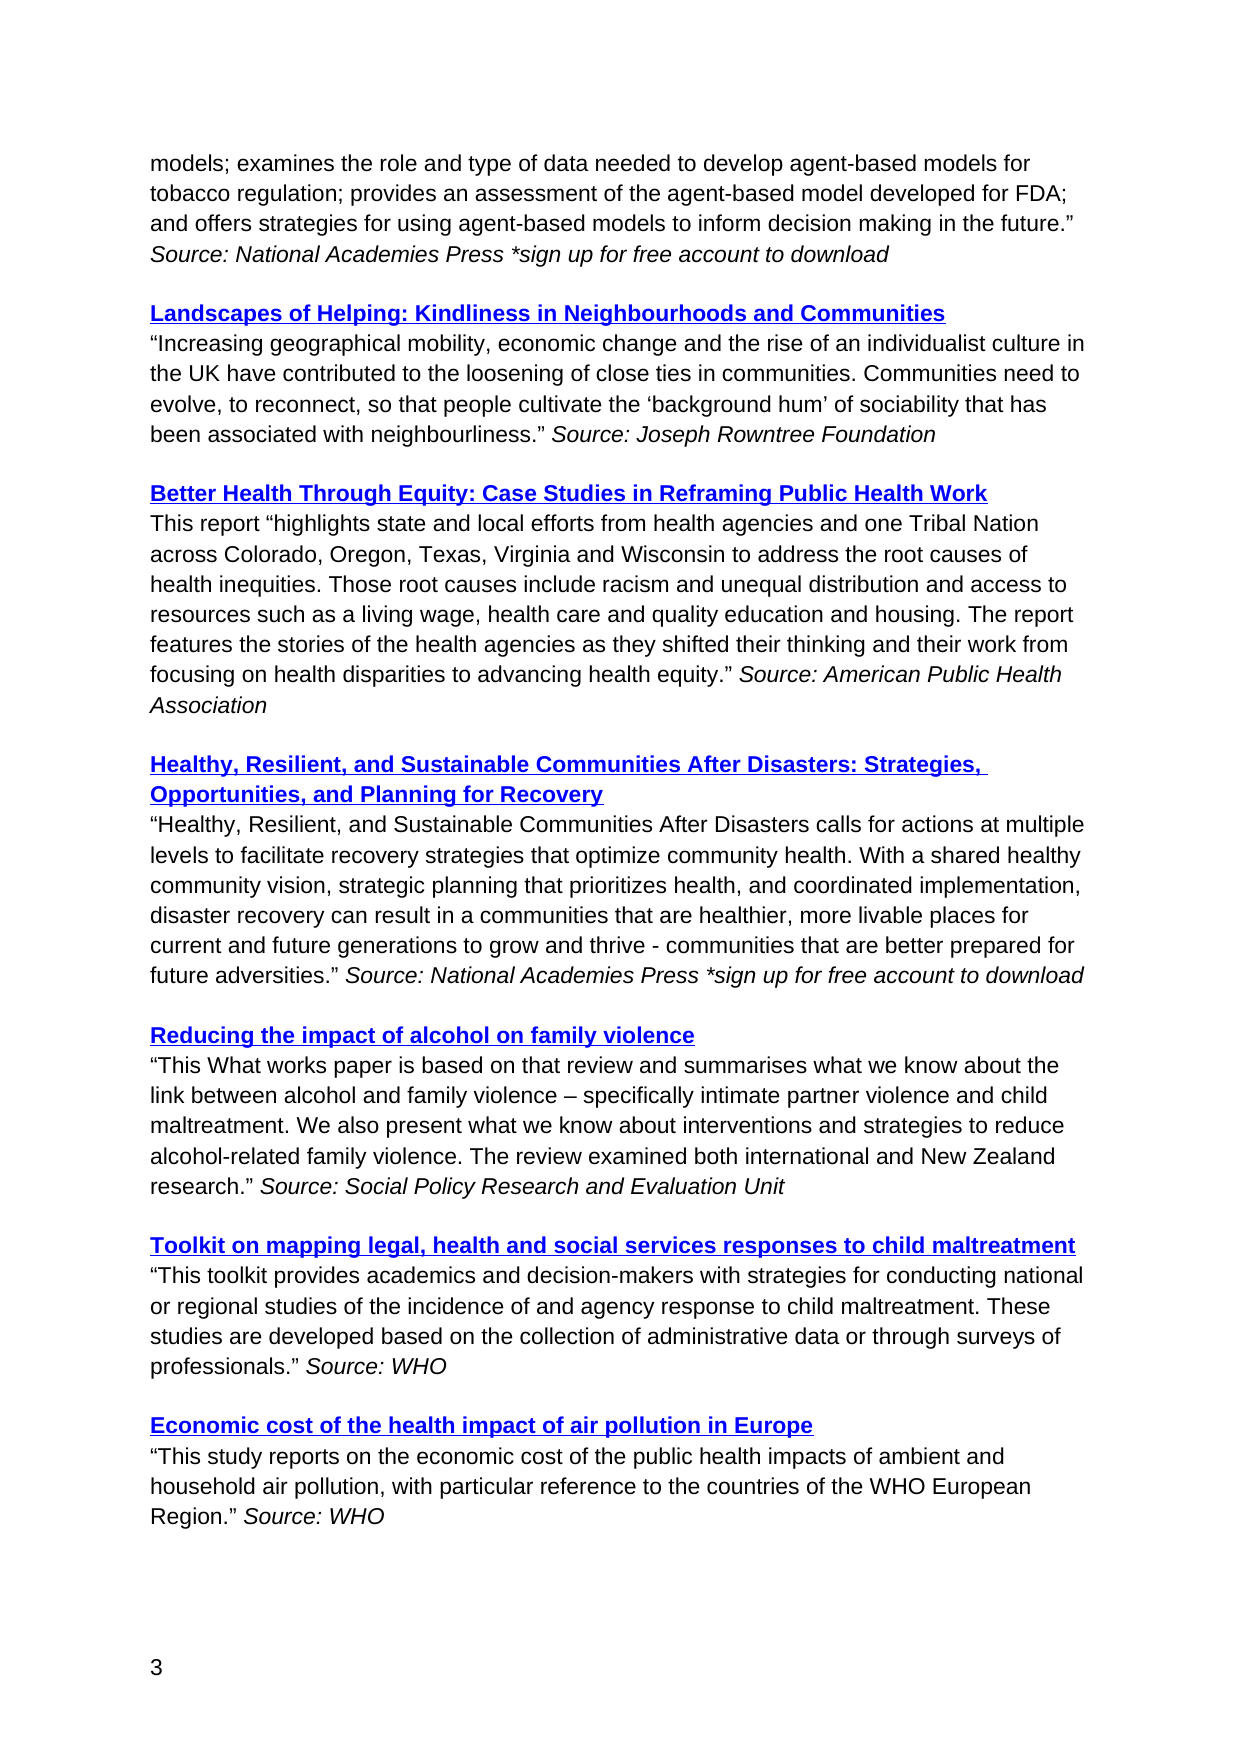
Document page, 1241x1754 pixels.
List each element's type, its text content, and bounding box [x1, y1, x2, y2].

text “This toolkit provides academics and decision-makers with strategies for conducting national or regional studies of the incidence of and agency response to child maltreatment. These studies are developed based on the collection of administrative data or through surveys of professionals.” Source: WHO [150, 1262, 1090, 1379]
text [150, 150, 1090, 267]
text “This What works paper is based on that review and summarises what we know about the link between alcohol and family violence – specifically intimate partner violence and child maltreatment. We also present what we know about interventions and strategies to reduce alcohol-related family violence. The review examined both international and New Zealand research.” Source: Social Policy Research and Evaluation Unit [150, 1052, 1090, 1199]
subtitle Toolkit on mapping legal, health and social services responses to child maltreatment [150, 1232, 1090, 1259]
subtitle Better Health Through Equity: Case Studies in Reframing Public Health Work [150, 480, 1090, 507]
subtitle Landscapes of Helping: Kindliness in Neighbourhoods and Communities [150, 300, 1090, 326]
text “Increasing geographical mobility, economic change and the rise of an individualist culture in the UK have contributed to the loosening of close ties in communities. Communities need to evolve, to reconnect, so that people cultivate the ‘background hum’ of sociability that has been associated with neighbourliness.” Source: Joseph Rowntree Foundation [150, 330, 1090, 447]
subtitle Reducing the impact of alcohol on family violence [150, 1022, 1090, 1048]
subtitle Healthy, Resilient, and Sustainable Communities After Disasters: Strategies, Opportunities, and Planning for Recovery [150, 751, 1090, 808]
text This report “highlights state and local efforts from health agencies and one Tribal Nation across Colorado, Oregon, Texas, Virginia and Wisconsin to address the root causes of health inequities. Those root causes include racism and unequal distribution and access to resources such as a living wage, health care and quality education and housing. The report features the stories of the health agencies as they shifted their thinking and their work from focusing on health disparities to advancing health equity.” Source: American Public Health Association [150, 510, 1090, 718]
text “Healthy, Resilient, and Sustainable Communities After Disasters calls for actions at multiple levels to facilitate recovery strategies that optimize community health. With a shared healthy community vision, strategic planning that prioritizes health, and coordinated implementation, disaster recovery can result in a communities that are healthier, more livable places for current and future generations to grow and thrive - communities that are better prepared for future adversities.” Source: National Academies Press *sign up for free account to download [150, 811, 1090, 989]
subtitle Economic cost of the health impact of air pollution in Europe [150, 1412, 1090, 1439]
text “This study reports on the economic cost of the public health impacts of ambient and household air pollution, with particular reference to the countries of the WHO European Region.” Source: WHO [150, 1443, 1090, 1529]
